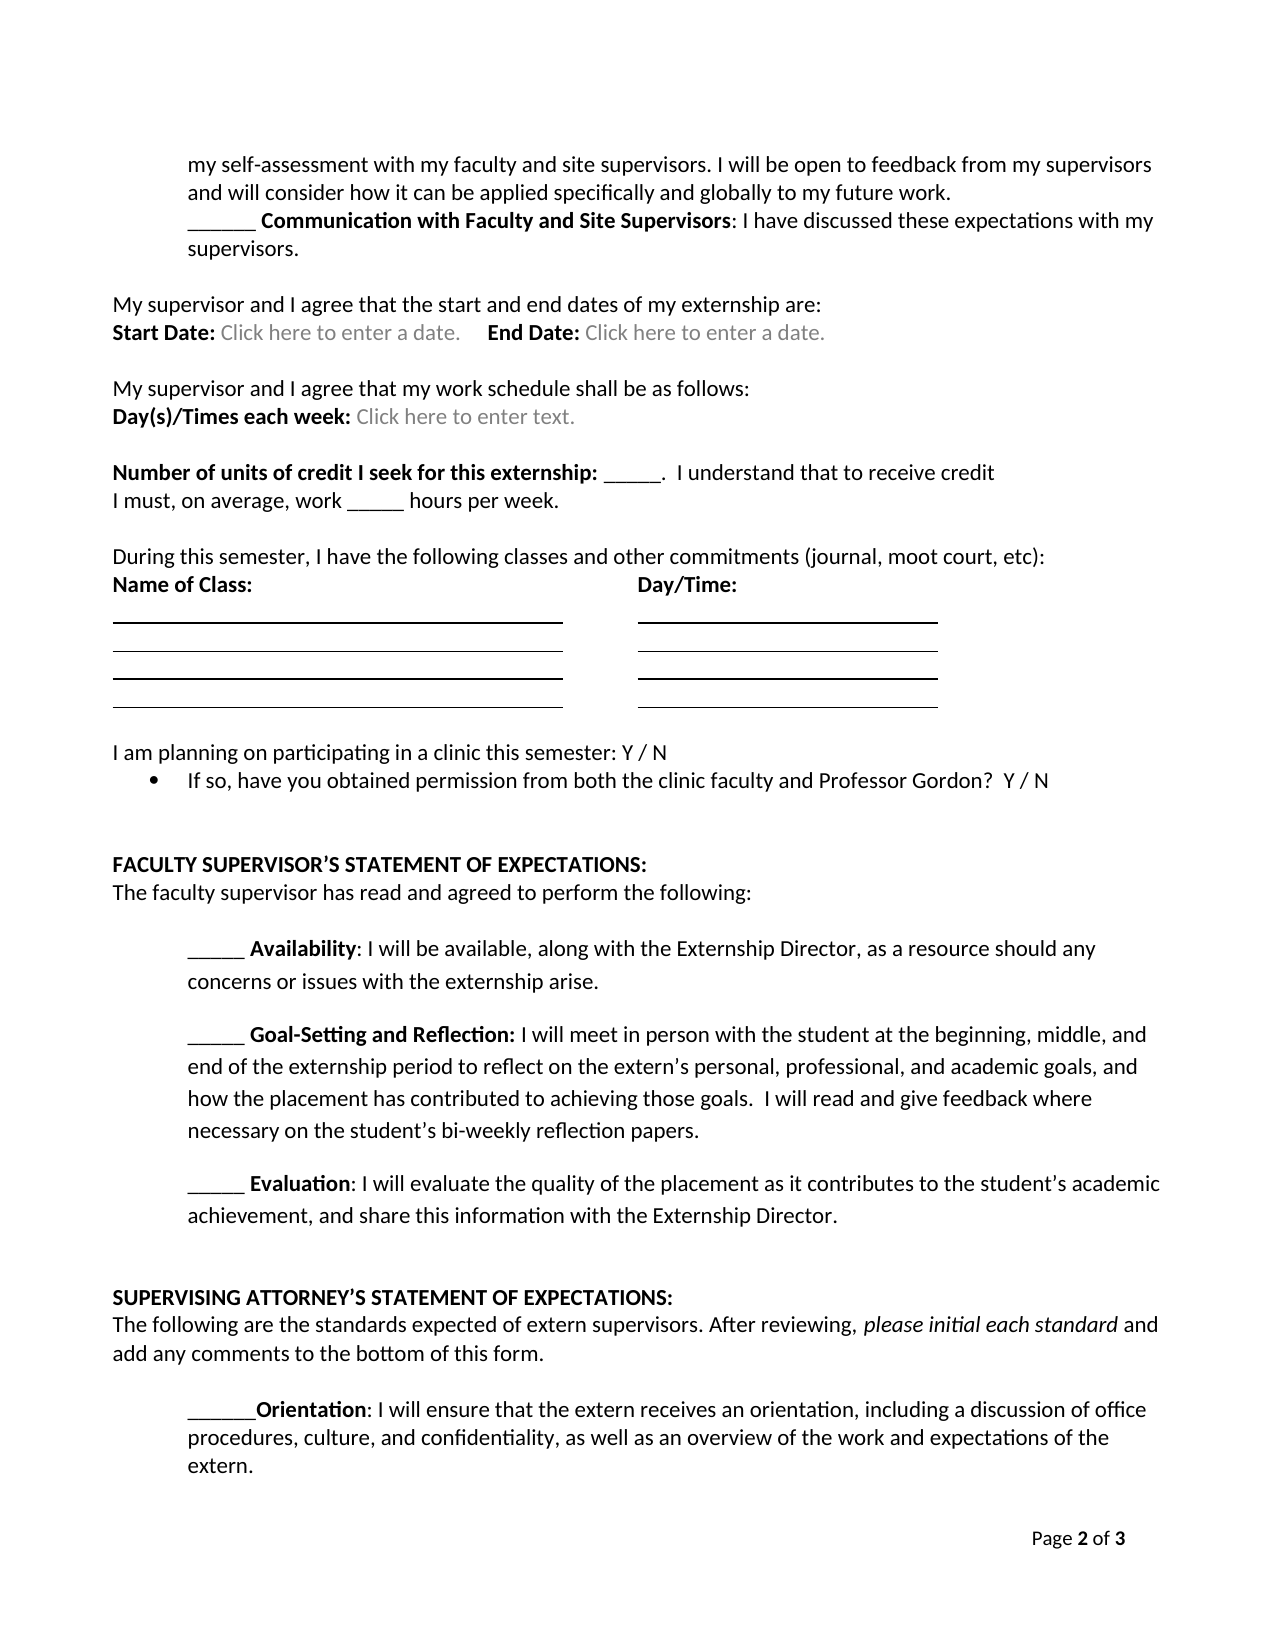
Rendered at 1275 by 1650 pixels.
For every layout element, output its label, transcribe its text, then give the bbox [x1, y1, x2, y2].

text My supervisor and I agree that the start and end dates of my externship are: [112, 290, 1162, 318]
text SUPERVISING ATTORNEY’S STATEMENT OF EXPECTATIONS: [112, 1283, 1162, 1311]
text _____ Availability: I will be available, along with the Externship Director, as a resource should any concerns or issues with the externship arise. [187, 934, 1162, 995]
text My supervisor and I agree that my work schedule shall be as follows: [112, 374, 1162, 402]
text I must, on average, work _____ hours per week. [112, 486, 1162, 514]
text _____ Evaluation: I will evaluate the quality of the placement as it contributes to the student’s academic achievement, and share this information with the Externship Director. [187, 1169, 1162, 1229]
text The following are the standards expected of extern supervisors. After reviewing, please initial each standard and add any comments to the bottom of this form. [112, 1311, 1162, 1367]
text ______ Communication with Faculty and Site Supervisors: I have discussed these expectations with my supervisors. [187, 206, 1162, 262]
text FACULTY SUPERVISOR’S STATEMENT OF EXPECTATIONS: [112, 851, 1162, 878]
text Start Date: End Date: [112, 318, 1162, 346]
list If so, have you obtained permission from both the clinic faculty and Professor Gordon? Y / N [150, 766, 1162, 794]
text During this semester, I have the following classes and other commitments (journal, moot court, etc): [112, 542, 1162, 570]
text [187, 150, 1162, 206]
text Number of units of credit I seek for this externship: _____. I understand that to receive credit [112, 458, 1162, 486]
text Day(s)/Times each week: [112, 402, 1162, 430]
text _____ Goal-Setting and Reflection: I will meet in person with the student at the beginning, middle, and end of the externship period to reflect on the extern’s personal, professional, and academic goals, and how the placement has contributed to achieving those goals. I will read and give feedback where necessary on the student’s bi-weekly reflection papers. [187, 1020, 1162, 1144]
text Name of Class: Day/Time: [112, 570, 1162, 598]
text I am planning on participating in a clinic this semester: Y / N [112, 738, 1162, 766]
text The faculty supervisor has read and agreed to perform the following: [112, 878, 1162, 907]
text ______Orientation: I will ensure that the extern receives an orientation, including a discussion of office procedures, culture, and confidentiality, as well as an overview of the work and expectations of the extern. [187, 1395, 1162, 1479]
